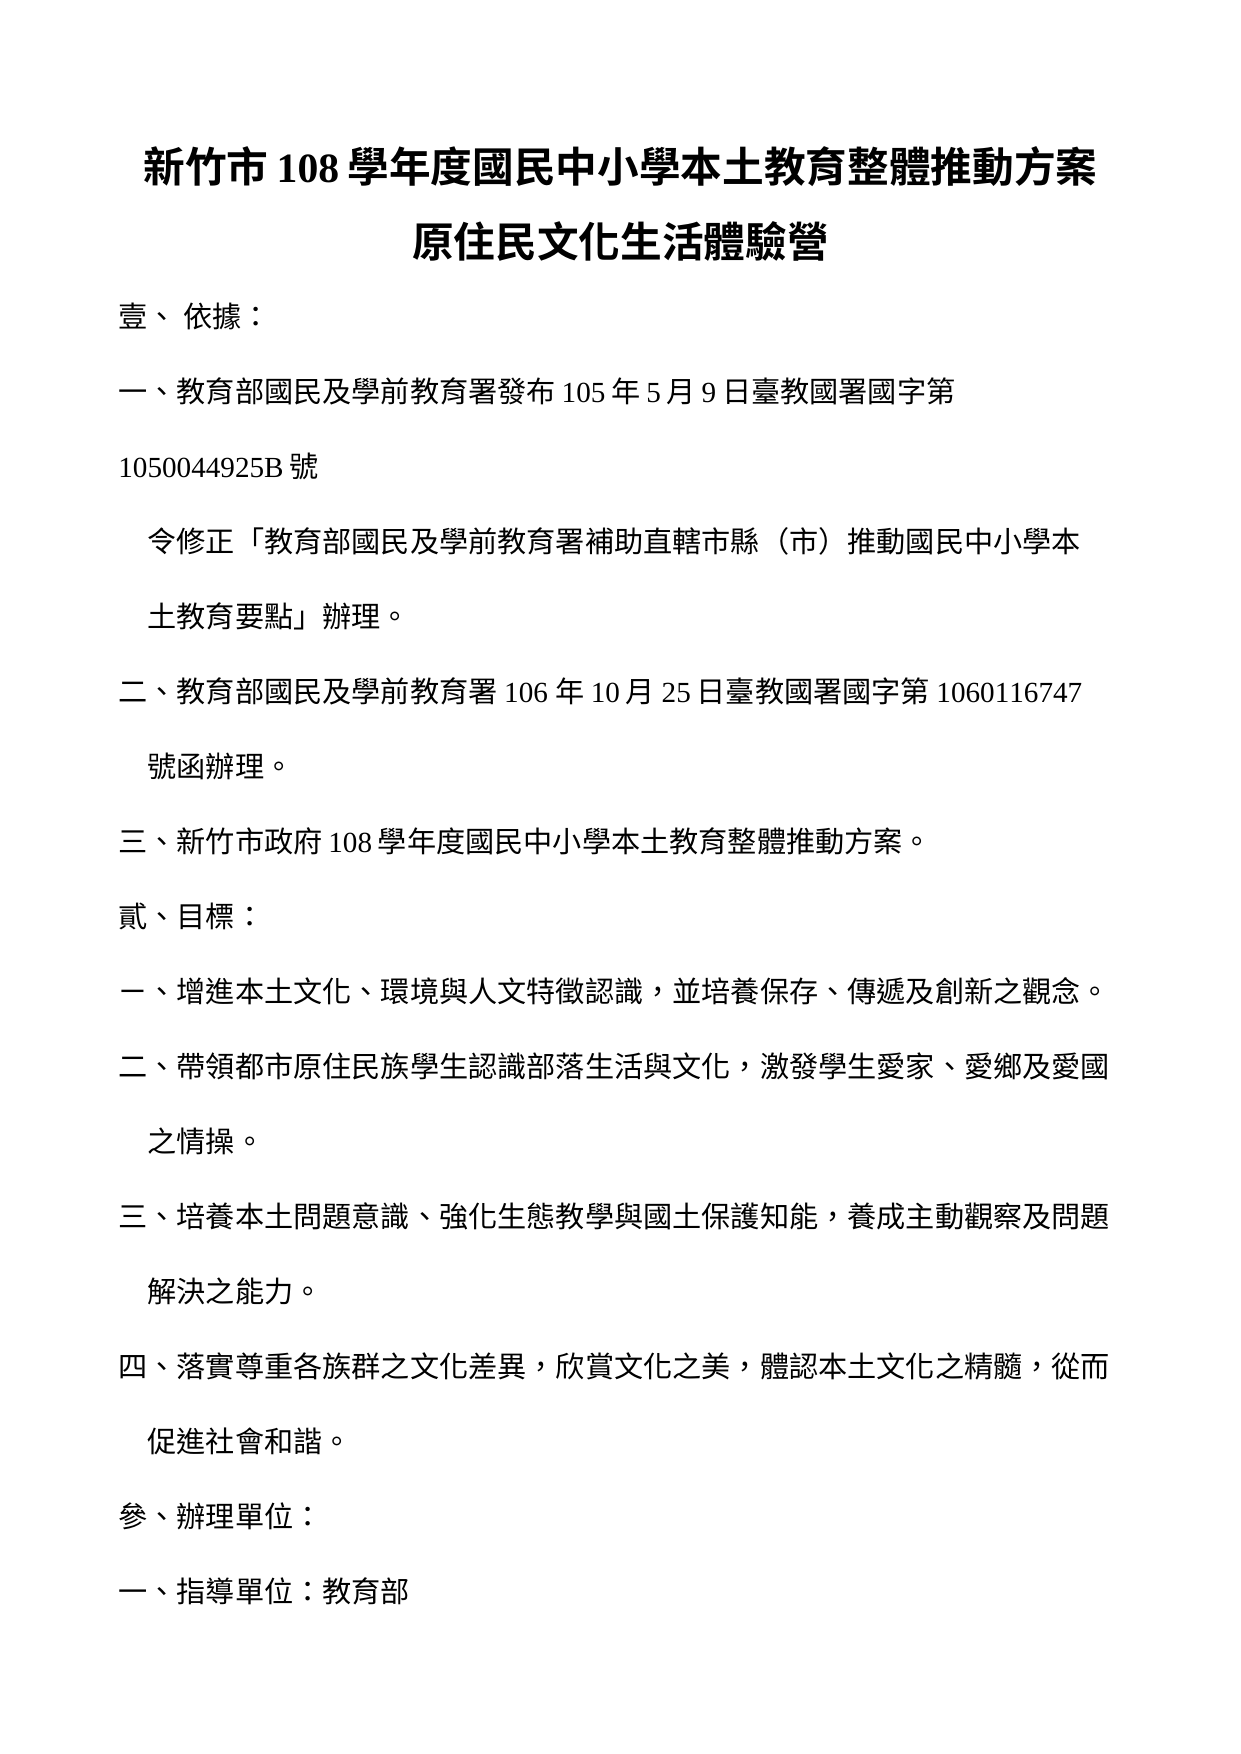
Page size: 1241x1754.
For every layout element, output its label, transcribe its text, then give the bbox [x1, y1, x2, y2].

text 原住民文化生活體驗營 [118, 202, 1122, 277]
text 之情操。 [118, 1102, 1122, 1177]
text 解決之能力。 [118, 1252, 1122, 1327]
text 二、教育部國民及學前教育署 106 年 10月 25日臺教國署國字第 1060116747 [118, 652, 1122, 727]
text 一、指導單位：教育部 [118, 1552, 1122, 1627]
text 四、落實尊重各族群之文化差異，欣賞文化之美，體認本土文化之精髓，從而 [118, 1327, 1122, 1402]
text 新竹市108學年度國民中小學本土教育整體推動方案 [118, 127, 1122, 202]
text 二、帶領都市原住民族學生認識部落生活與文化，激發學生愛家、愛鄉及愛國 [118, 1027, 1122, 1102]
text 一、教育部國民及學前教育署發布105年5月9日臺教國署國字第1050044925B號 [118, 352, 1122, 502]
text 促進社會和諧。 [118, 1402, 1122, 1477]
text 貳、目標： [118, 877, 1122, 952]
text 三、培養本土問題意識、強化生態教學與國土保護知能，養成主動觀察及問題 [118, 1177, 1122, 1252]
text 三、新竹市政府108學年度國民中小學本土教育整體推動方案。 [118, 802, 1122, 877]
text 土教育要點」辦理。 [118, 577, 1122, 652]
text 壹、 依據： [118, 277, 1122, 352]
text 令修正「教育部國民及學前教育署補助直轄市縣（市）推動國民中小學本 [118, 502, 1122, 577]
text 參、辦理單位： [118, 1477, 1122, 1552]
text ㄧ、增進本土文化、環境與人文特徵認識，並培養保存、傳遞及創新之觀念。 [118, 952, 1122, 1027]
text 號函辦理。 [118, 727, 1122, 802]
